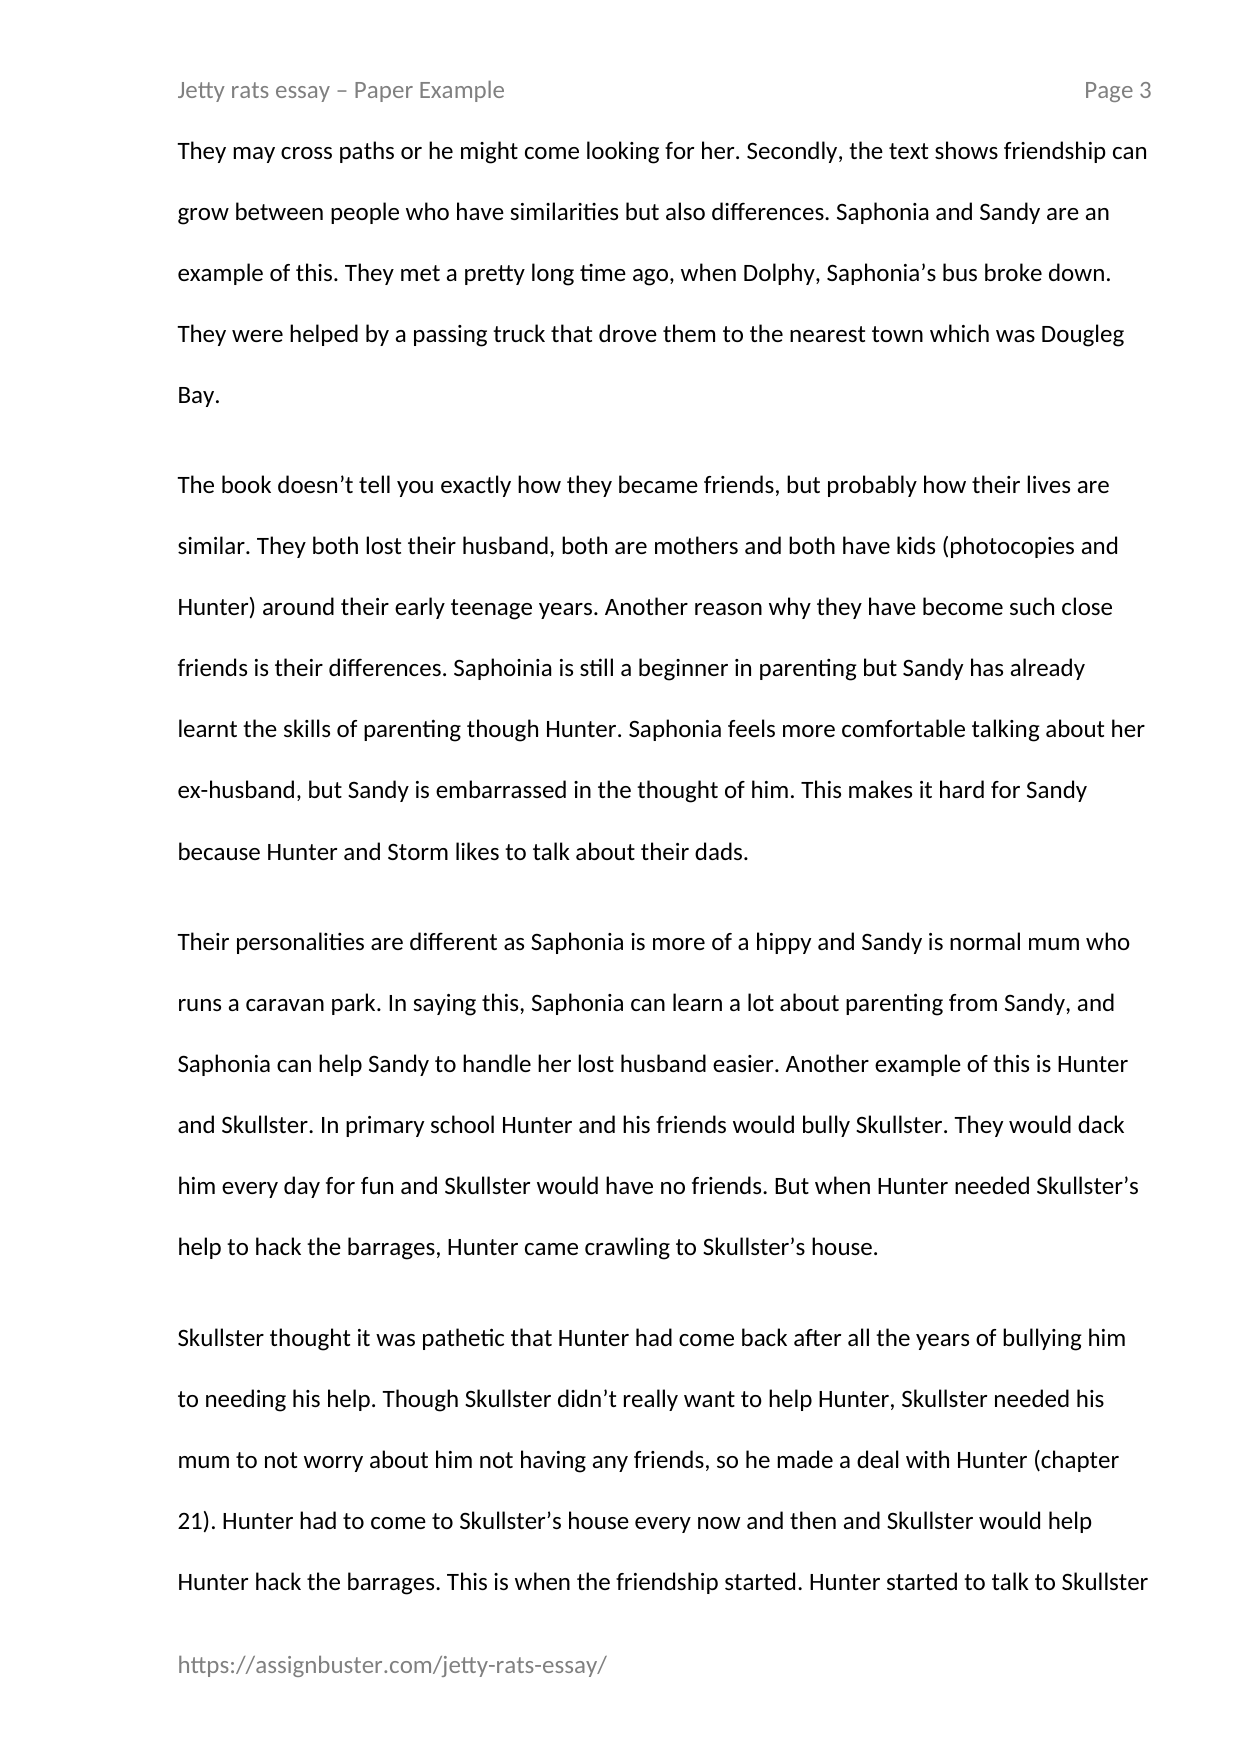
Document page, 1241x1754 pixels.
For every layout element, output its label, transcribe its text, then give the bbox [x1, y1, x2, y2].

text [177, 135, 1152, 409]
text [177, 1322, 1152, 1597]
text Their personalities are different as Saphonia is more of a hippy and Sandy is normal mum who runs a caravan park. In saying this, Saphonia can learn a lot about parenting from Sandy, and Saphonia can help Sandy to handle her lost husband easier. Another example of this is Hunter and Skullster. In primary school Hunter and his friends would bully Skullster. They would dack him every day for fun and Skullster would have no friends. But when Hunter needed Skullster’s help to hack the barrages, Hunter came crawling to Skullster’s house. [177, 926, 1152, 1262]
text The book doesn’t tell you exactly how they became friends, but probably how their lives are similar. They both lost their husband, both are mothers and both have kids (photocopies and Hunter) around their early teenage years. Another reason why they have become such close friends is their differences. Saphoinia is still a beginner in parenting but Sandy has already learnt the skills of parenting though Hunter. Saphonia feels more comfortable talking about her ex-husband, but Sandy is embarrassed in the thought of him. This makes it hard for Sandy because Hunter and Storm likes to talk about their dads. [177, 469, 1152, 866]
